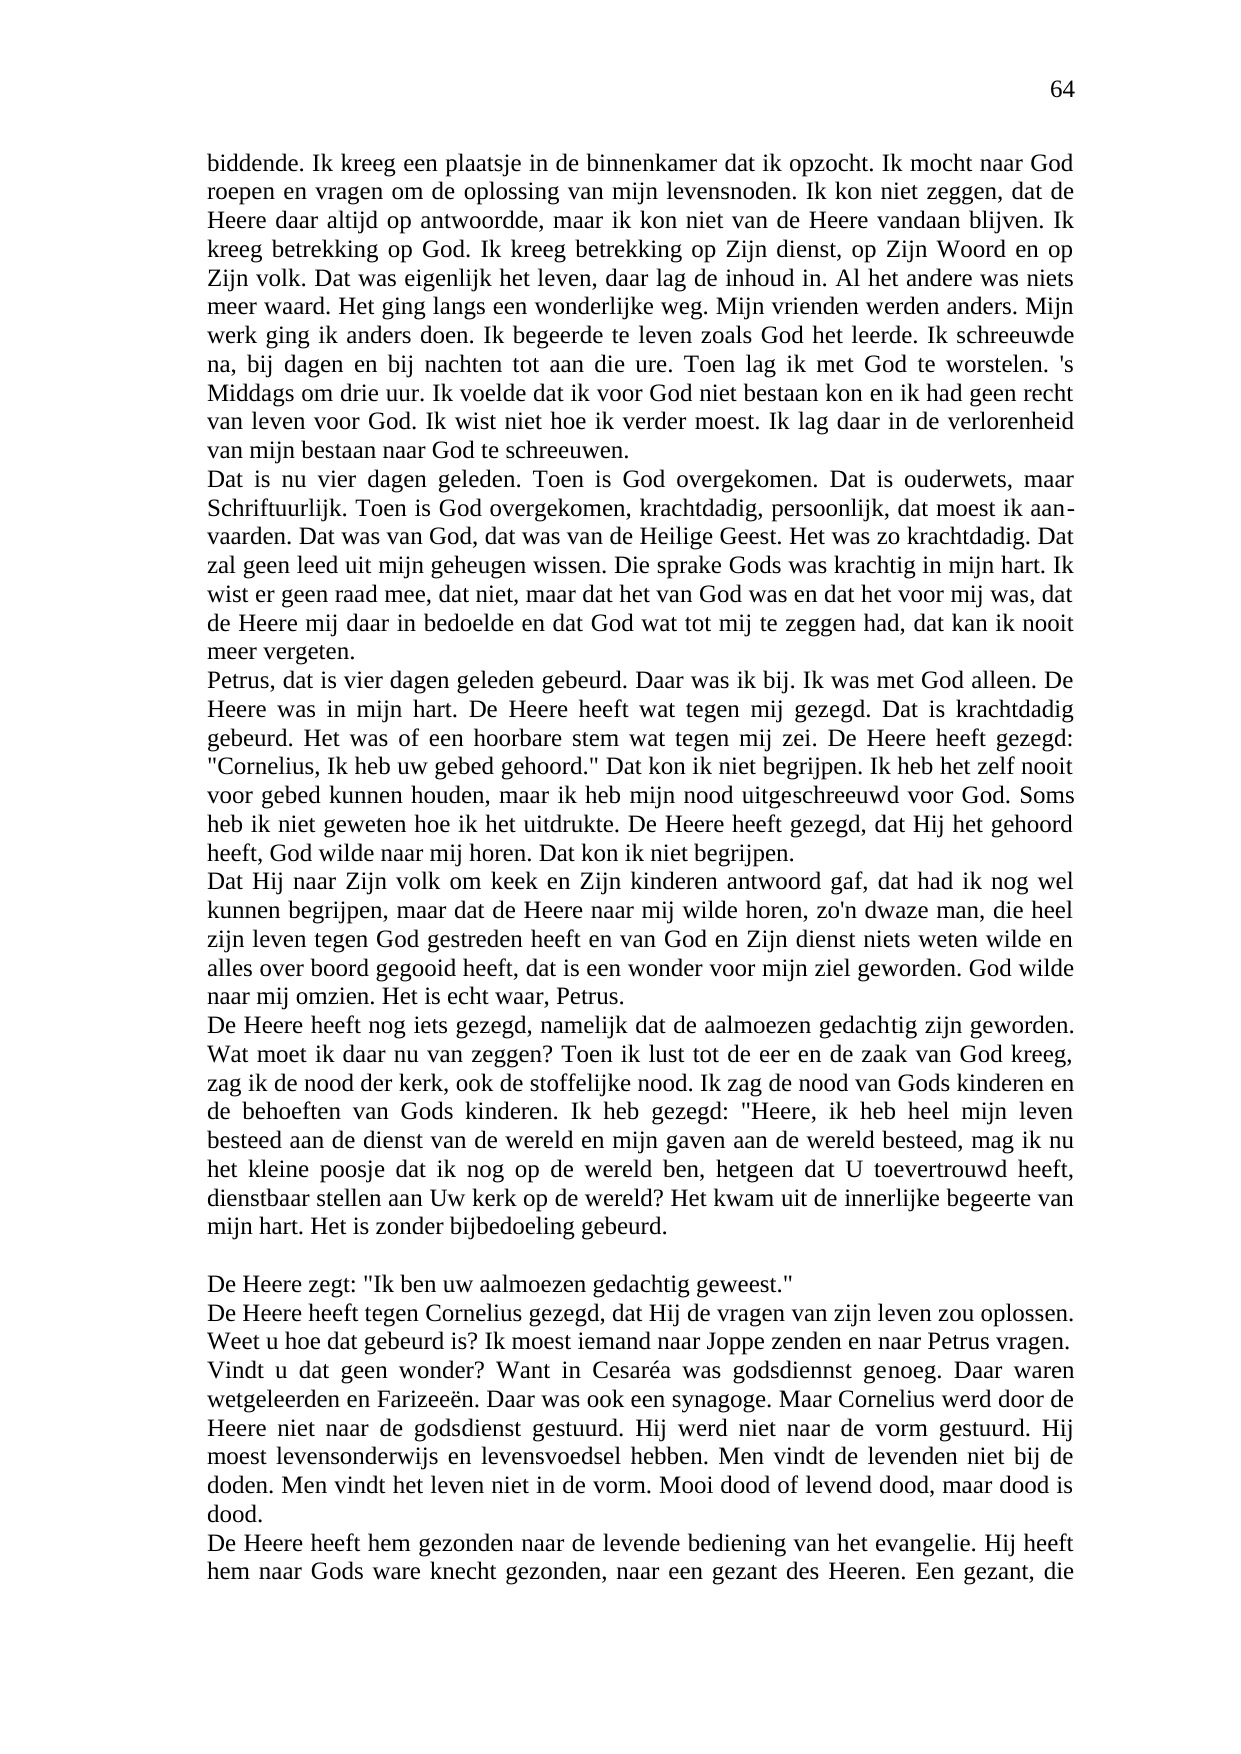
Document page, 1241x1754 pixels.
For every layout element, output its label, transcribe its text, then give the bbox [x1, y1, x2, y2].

text Dat Hij naar Zijn volk om keek en Zijn kinderen antwoord gaf, dat had ik nog wel kunnen begrijpen, maar dat de Heere naar mij wilde horen, zo'n dwaze man, die heel zijn leven tegen God gestreden heeft en van God en Zijn dienst niets weten wilde en alles over boord gegooid heeft, dat is een wonder voor mijn ziel geworden. God wilde naar mij omzien. Het is echt waar, Petrus. [207, 866, 1075, 1010]
text De Heere heeft tegen Cornelius gezegd, dat Hij de vragen van zijn leven zou oplossen. Weet u hoe dat gebeurd is? Ik moest iemand naar Joppe zenden en naar Petrus vragen. [207, 1298, 1075, 1355]
text Dat is nu vier dagen geleden. Toen is God overgekomen. Dat is ouderwets, maar Schriftuurlijk. Toen is God overgekomen, krachtdadig, persoonlijk, dat moest ik aanvaarden. Dat was van God, dat was van de Heilige Geest. Het was zo krachtdadig. Dat zal geen leed uit mijn geheugen wissen. Die sprake Gods was krachtig in mijn hart. Ik wist er geen raad mee, dat niet, maar dat het van God was en dat het voor mij was, dat de Heere mij daar in bedoelde en dat God wat tot mij te zeggen had, dat kan ik nooit meer vergeten. [207, 464, 1075, 665]
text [207, 148, 1075, 464]
text De Heere heeft nog iets gezegd, namelijk dat de aalmoezen gedachtig zijn geworden. Wat moet ik daar nu van zeggen? Toen ik lust tot de eer en de zaak van God kreeg, zag ik de nood der kerk, ook de stoffelijke nood. Ik zag de nood van Gods kinderen en de behoeften van Gods kinderen. Ik heb gezegd: "Heere, ik heb heel mijn leven besteed aan de dienst van de wereld en mijn gaven aan de wereld besteed, mag ik nu het kleine poosje dat ik nog op de wereld ben, hetgeen dat U toevertrouwd heeft, dienstbaar stellen aan Uw kerk op de wereld? Het kwam uit de innerlijke begeerte van mijn hart. Het is zonder bijbedoeling gebeurd. [207, 1010, 1075, 1240]
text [207, 1528, 1075, 1585]
text De Heere zegt: "Ik ben uw aalmoezen gedachtig geweest." [207, 1269, 1075, 1298]
text Petrus, dat is vier dagen geleden gebeurd. Daar was ik bij. Ik was met God alleen. De Heere was in mijn hart. De Heere heeft wat tegen mij gezegd. Dat is krachtdadig gebeurd. Het was of een hoorbare stem wat tegen mij zei. De Heere heeft gezegd: "Cornelius, Ik heb uw gebed gehoord." Dat kon ik niet begrijpen. Ik heb het zelf nooit voor gebed kunnen houden, maar ik heb mijn nood uitgeschreeuwd voor God. Soms heb ik niet geweten hoe ik het uitdrukte. De Heere heeft gezegd, dat Hij het gehoord heeft, God wilde naar mij horen. Dat kon ik niet begrijpen. [207, 665, 1075, 866]
text Vindt u dat geen wonder? Want in Cesaréa was godsdiennst genoeg. Daar waren wetgeleerden en Farizeeën. Daar was ook een synagoge. Maar Cornelius werd door de Heere niet naar de godsdienst gestuurd. Hij werd niet naar de vorm gestuurd. Hij moest levensonderwijs en levensvoedsel hebben. Men vindt de levenden niet bij de doden. Men vindt het leven niet in de vorm. Mooi dood of levend dood, maar dood is dood. [207, 1355, 1075, 1528]
